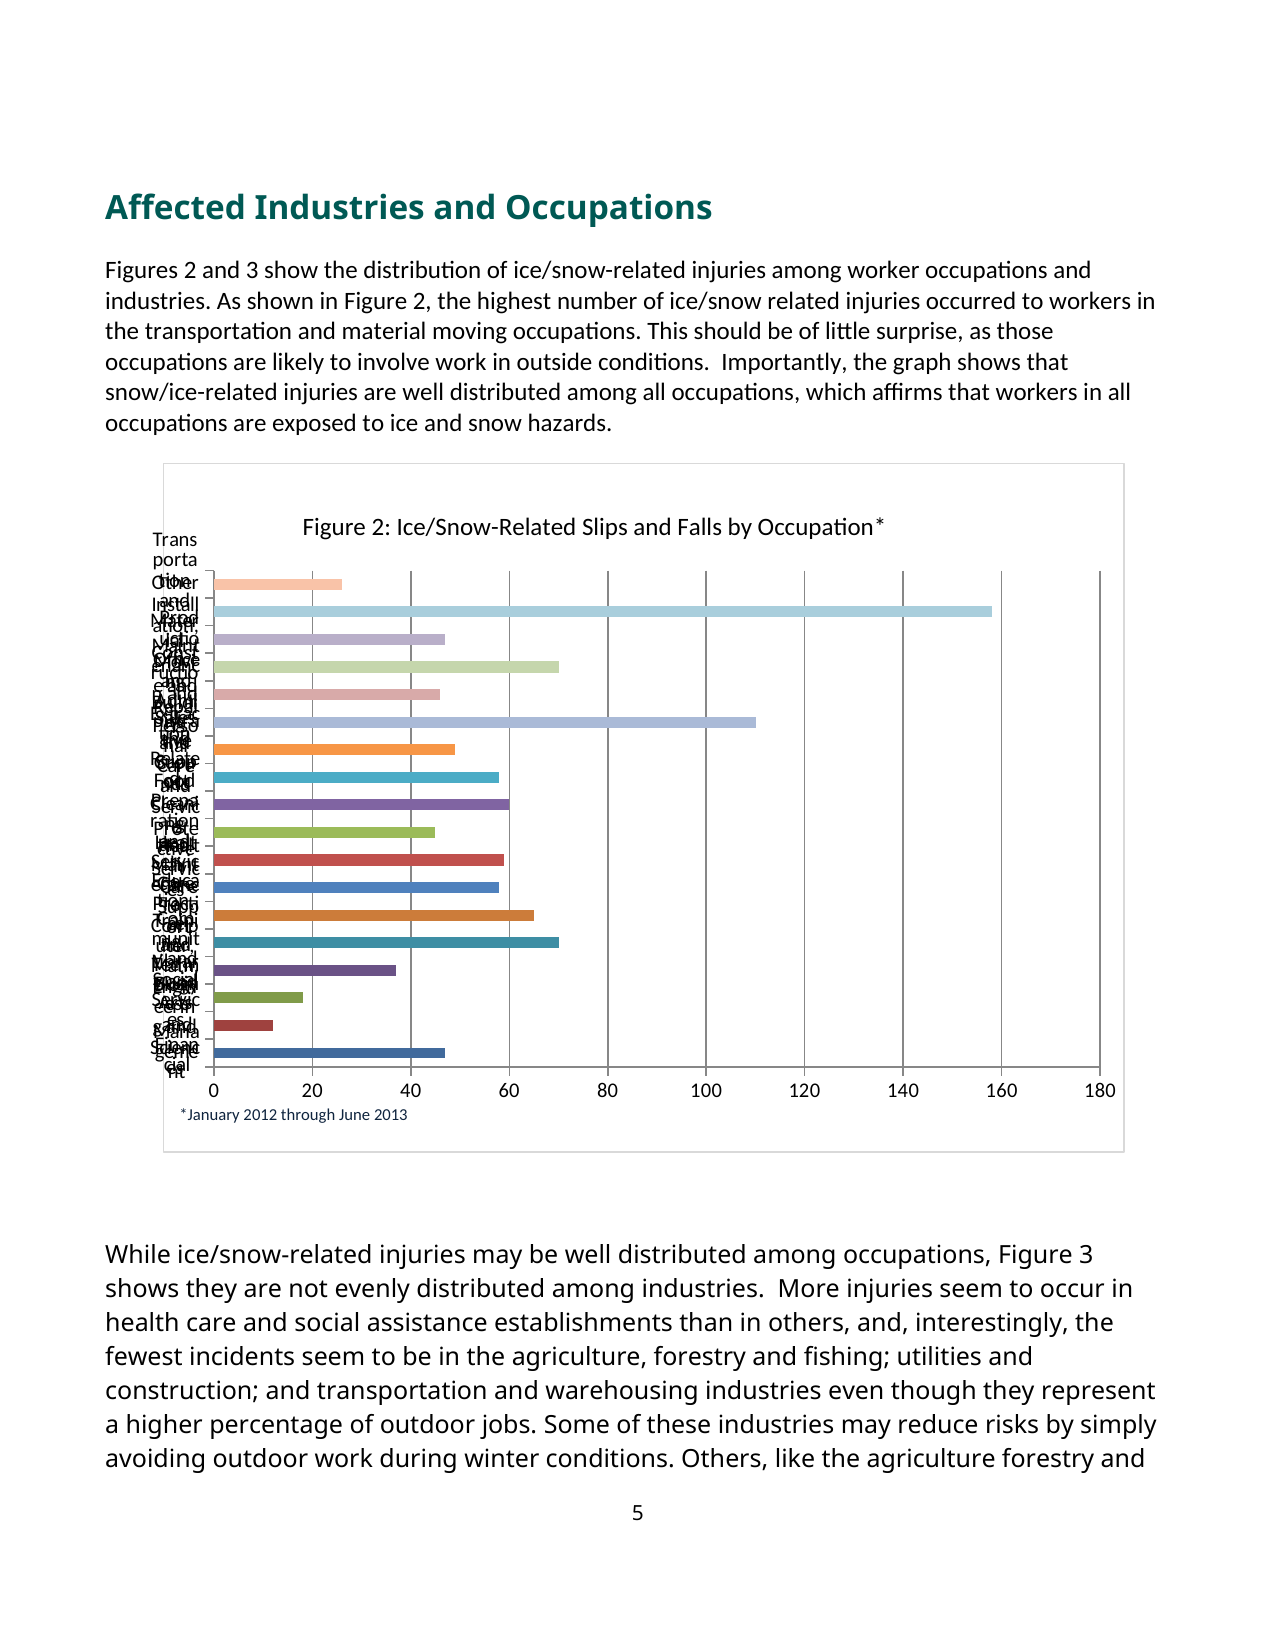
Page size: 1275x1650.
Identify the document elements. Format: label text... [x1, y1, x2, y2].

subtitle Affected Industries and Occupations [105, 184, 1170, 229]
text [105, 1237, 1170, 1475]
text Figures 2 and 3 show the distribution of ice/snow-related injuries among worker occupations and industries. As shown in Figure 2, the highest number of ice/snow related injuries occurred to workers in the transportation and material moving occupations. This should be of little surprise, as those occupations are likely to involve work in outside conditions. Importantly, the graph shows that snow/ice-related injuries are well distributed among all occupations, which affirms that workers in all occupations are exposed to ice and snow hazards. [105, 254, 1170, 438]
